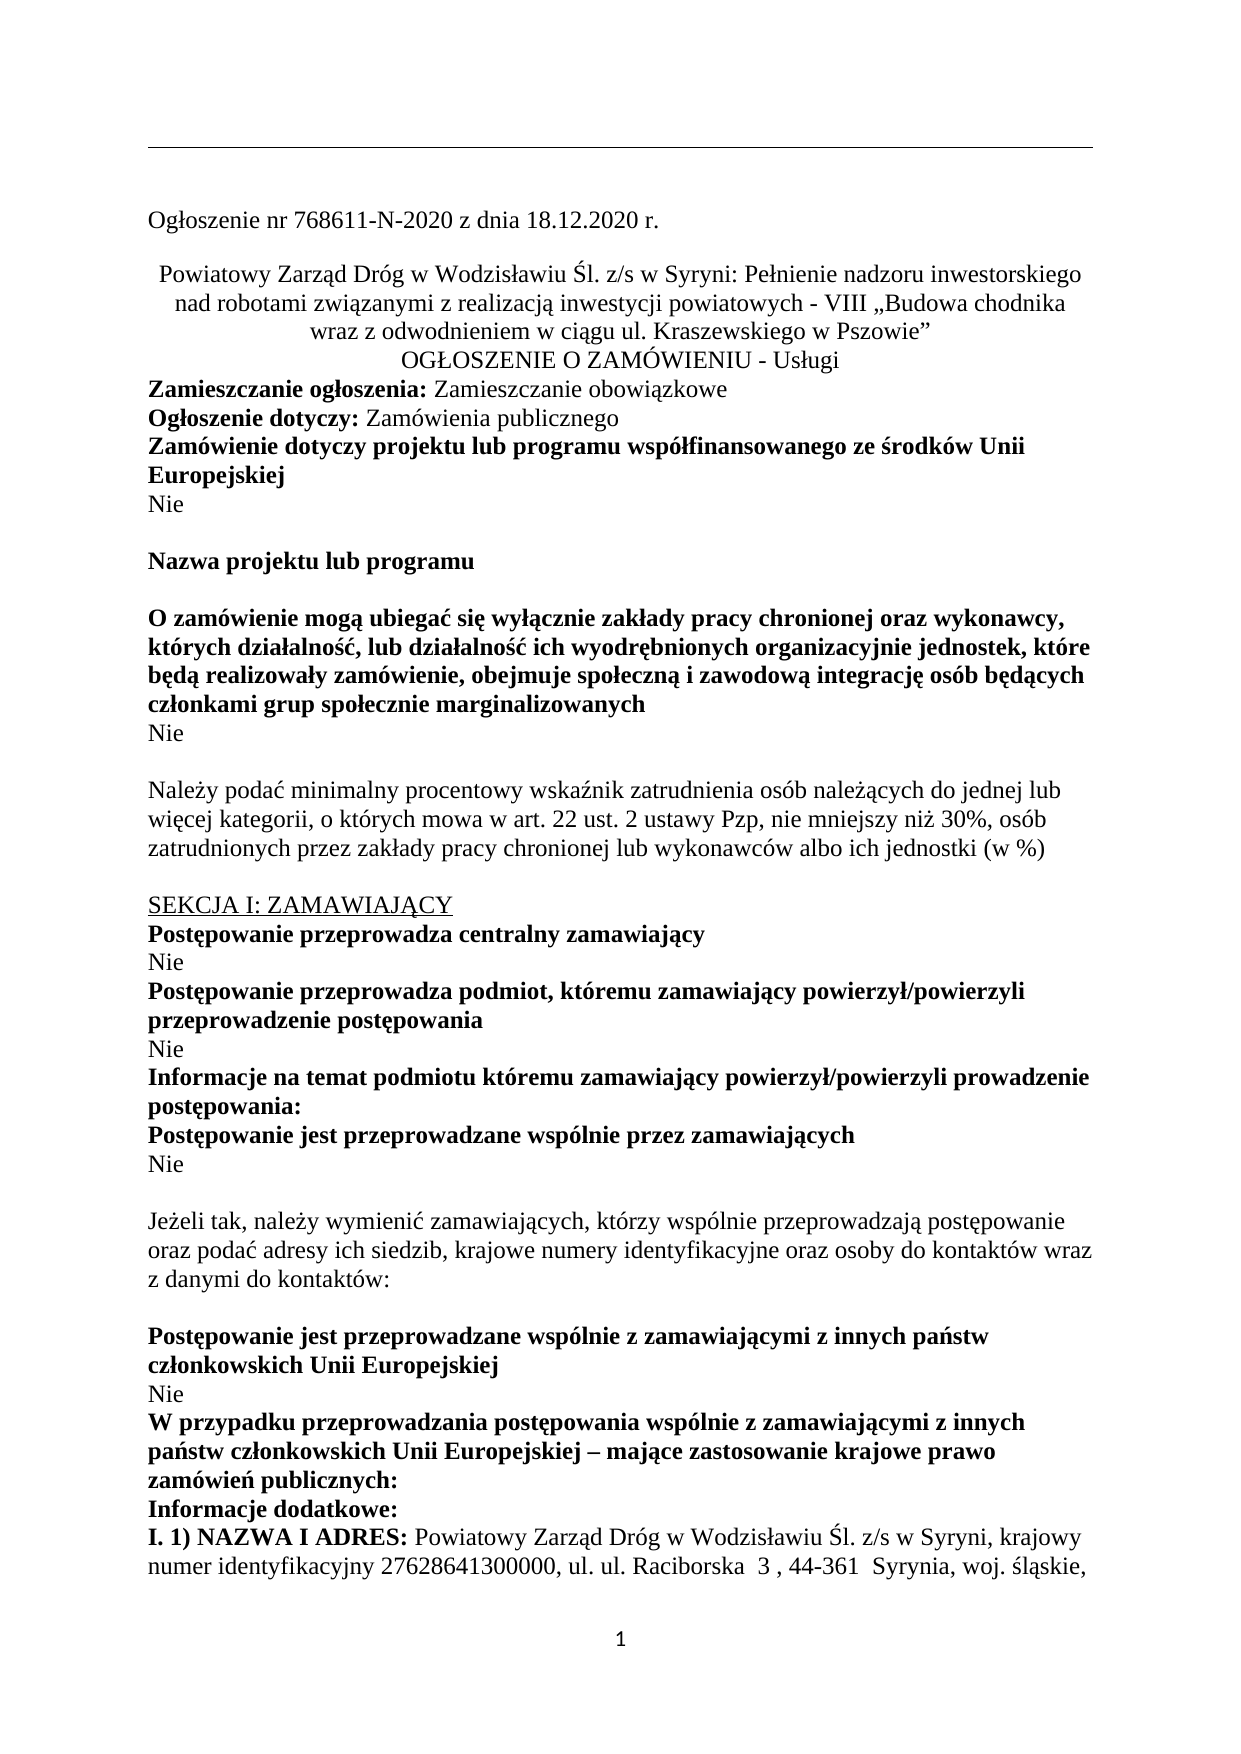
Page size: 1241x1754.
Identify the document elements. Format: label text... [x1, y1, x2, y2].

text Zamieszczanie ogłoszenia: Zamieszczanie obowiązkowe [148, 374, 1093, 403]
text Postępowanie przeprowadza centralny zamawiający [148, 919, 1093, 947]
text Ogłoszenie dotyczy: Zamówienia publicznego [148, 403, 1093, 431]
text Nie [148, 1034, 1093, 1062]
text O zamówienie mogą ubiegać się wyłącznie zakłady pracy chronionej oraz wykonawcy, których działalność, lub działalność ich wyodrębnionych organizacyjnie jednostek, które będą realizowały zamówienie, obejmuje społeczną i zawodową integrację osób będących członkami grup społecznie marginalizowanych [148, 603, 1093, 718]
text Jeżeli tak, należy wymienić zamawiających, którzy wspólnie przeprowadzają postępowanie oraz podać adresy ich siedzib, krajowe numery identyfikacyjne oraz osoby do kontaktów wraz z danymi do kontaktów: Postępowanie jest przeprowadzane wspólnie z zamawiającymi z innych państw członkowskich Unii Europejskiej [148, 1177, 1093, 1379]
text Nie [148, 489, 1093, 518]
text Nie [148, 947, 1093, 976]
text Nie [148, 1149, 1093, 1177]
text SEKCJA I: ZAMAWIAJĄCY [148, 890, 1093, 919]
text W przypadku przeprowadzania postępowania wspólnie z zamawiającymi z innych państw członkowskich Unii Europejskiej – mające zastosowanie krajowe prawo zamówień publicznych: Informacje dodatkowe: [148, 1407, 1093, 1522]
text Powiatowy Zarząd Dróg w Wodzisławiu Śl. z/s w Syryni: Pełnienie nadzoru inwestorskiego nad robotami związanymi z realizacją inwestycji powiatowych - VIII „Budowa chodnika wraz z odwodnieniem w ciągu ul. Kraszewskiego w Pszowie” OGŁOSZENIE O ZAMÓWIENIU - Usługi [148, 259, 1093, 374]
text Nie [148, 718, 1093, 747]
text Nie [148, 1379, 1093, 1407]
text Należy podać minimalny procentowy wskaźnik zatrudnienia osób należących do jednej lub więcej kategorii, o których mowa w art. 22 ust. 2 ustawy Pzp, nie mniejszy niż 30%, osób zatrudnionych przez zakłady pracy chronionej lub wykonawców albo ich jednostki (w %) [148, 747, 1093, 890]
text Postępowanie przeprowadza podmiot, któremu zamawiający powierzył/powierzyli przeprowadzenie postępowania [148, 976, 1093, 1034]
text Ogłoszenie nr 768611-N-2020 z dnia 18.12.2020 r. [148, 148, 1093, 234]
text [148, 1522, 1093, 1580]
text Nazwa projektu lub programu [148, 518, 1093, 603]
text Informacje na temat podmiotu któremu zamawiający powierzył/powierzyli prowadzenie postępowania: Postępowanie jest przeprowadzane wspólnie przez zamawiających [148, 1062, 1093, 1149]
text Zamówienie dotyczy projektu lub programu współfinansowanego ze środków Unii Europejskiej [148, 431, 1093, 489]
